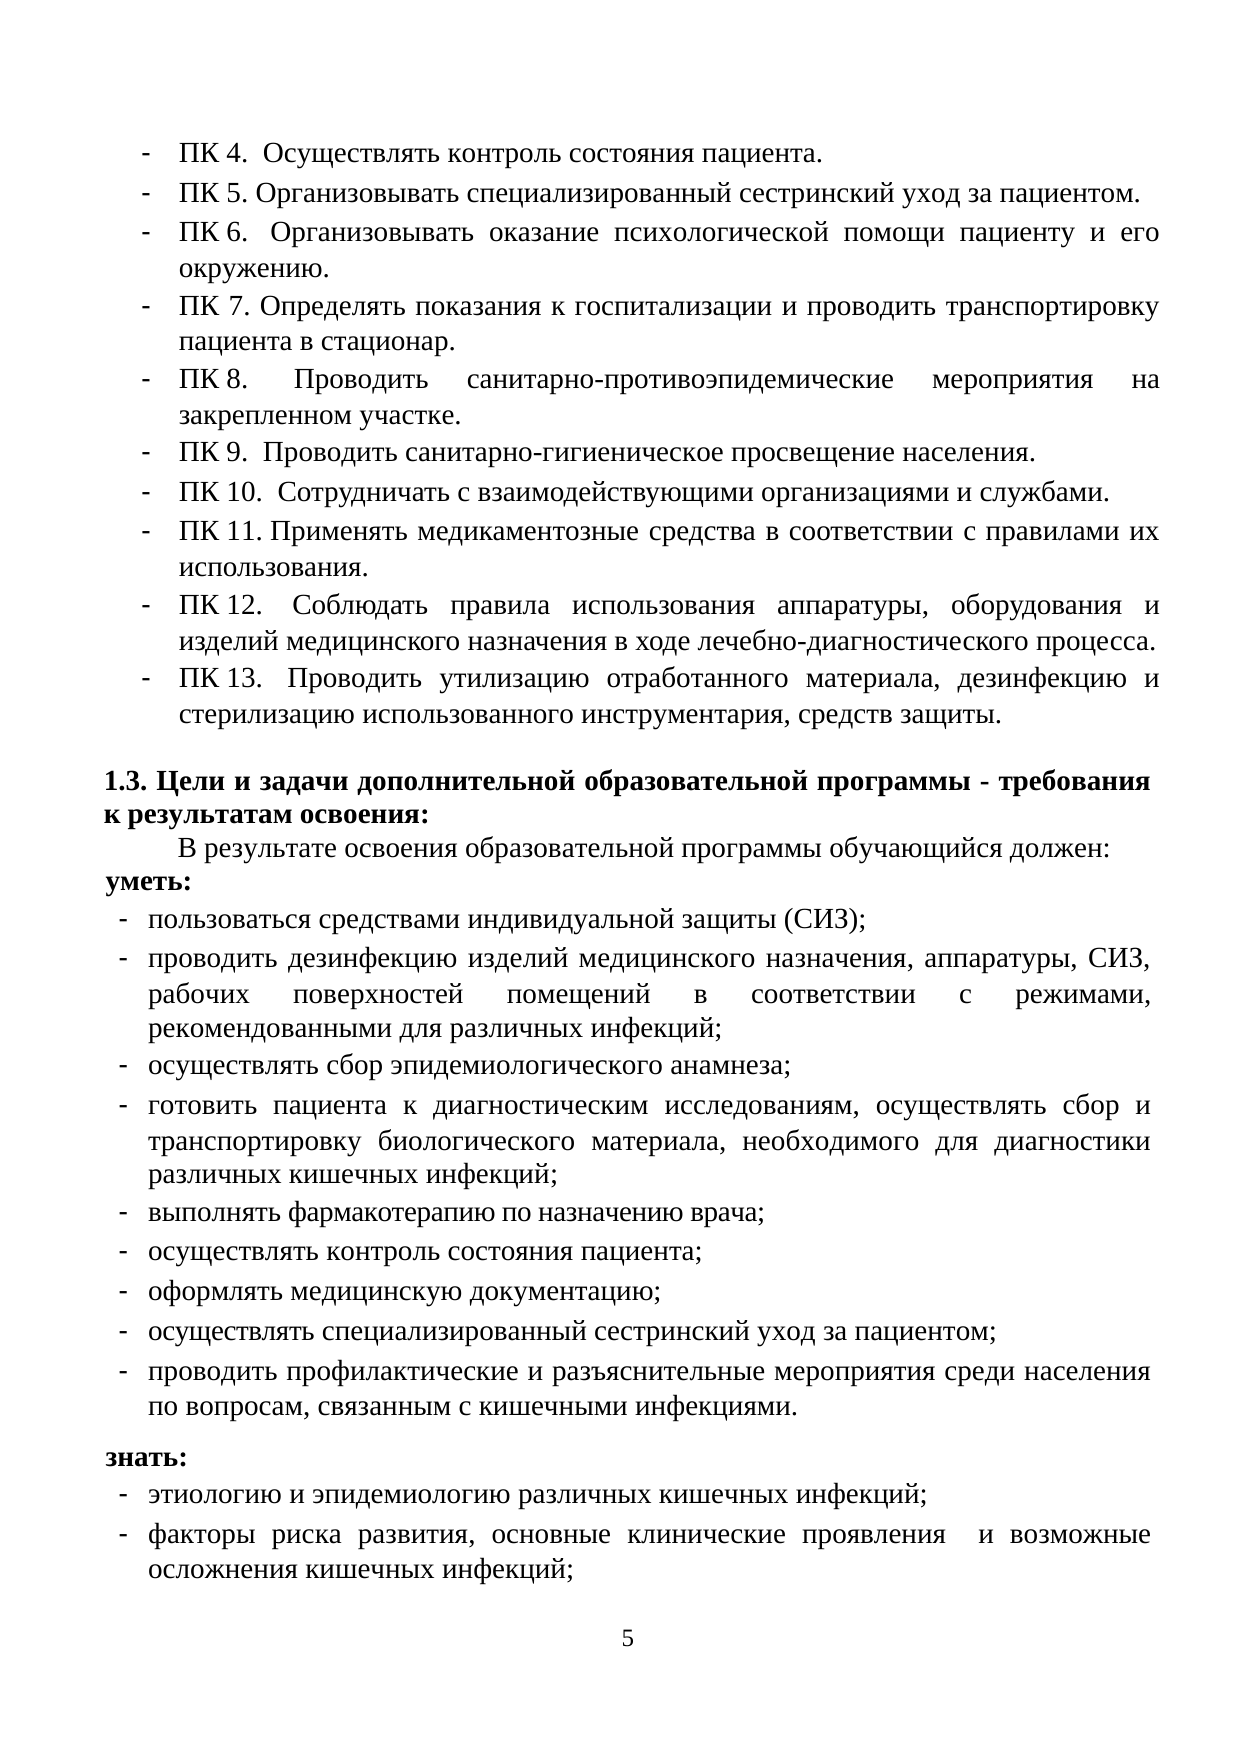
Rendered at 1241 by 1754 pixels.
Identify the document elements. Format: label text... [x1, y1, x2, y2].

list пользоваться средствами индивидуальной защиты (СИЗ); [118, 897, 1152, 937]
text 1.3. Цели и задачи дополнительной образовательной программы - требования к результатам освоения: [103, 763, 1152, 830]
list ПК 7. Определять показания к госпитализации и проводить транспортировку пациента в стационар. [141, 284, 1161, 357]
list ПК 8. Проводить санитарно-противоэпидемические мероприятия на закрепленном участке. [141, 357, 1161, 430]
text знать: [105, 1439, 1160, 1472]
list осуществлять сбор эпидемиологического анамнеза; [118, 1043, 1152, 1083]
list проводить профилактические и разъяснительные мероприятия среди населения по вопросам, связанным с кишечными инфекциями. [118, 1349, 1152, 1422]
list ПК 9. Проводить санитарно-гигиеническое просвещение населения. [141, 430, 1161, 470]
list этиологию и эпидемиологию различных кишечных инфекций; [118, 1472, 1152, 1512]
list осуществлять специализированный сестринский уход за пациентом; [118, 1309, 1152, 1349]
list ПК 12. Соблюдать правила использования аппаратуры, оборудования и изделий медицинского назначения в ходе лечебно-диагностического процесса. [141, 583, 1161, 656]
list ПК 13. Проводить утилизацию отработанного материала, дезинфекцию и стерилизацию использованного инструментария, средств защиты. [141, 656, 1161, 729]
list ПК 4. Осуществлять контроль состояния пациента. [141, 131, 1161, 171]
list ПК 10. Сотрудничать с взаимодействующими организациями и службами. [141, 470, 1161, 510]
list оформлять медицинскую документацию; [118, 1269, 1152, 1309]
list факторы риска развития, основные клинические проявления и возможные осложнения кишечных инфекций; [118, 1512, 1152, 1585]
list ПК 6. Организовывать оказание психологической помощи пациенту и его окружению. [141, 211, 1161, 284]
text уметь: [105, 863, 1160, 897]
text В результате освоения образовательной программы обучающийся должен: [103, 830, 1152, 863]
list выполнять фармакотерапию по назначению врача; [118, 1190, 1152, 1230]
list проводить дезинфекцию изделий медицинского назначения, аппаратуры, СИЗ, рабочих поверхностей помещений в соответствии с режимами, рекомендованными для различных инфекций; [118, 937, 1152, 1043]
list ПК 11. Применять медикаментозные средства в соответствии с правилами их использования. [141, 510, 1161, 583]
list готовить пациента к диагностическим исследованиям, осуществлять сбор и транспортировку биологического материала, необходимого для диагностики различных кишечных инфекций; [118, 1083, 1152, 1190]
list ПК 5. Организовывать специализированный сестринский уход за пациентом. [141, 171, 1161, 211]
list осуществлять контроль состояния пациента; [118, 1230, 1152, 1269]
